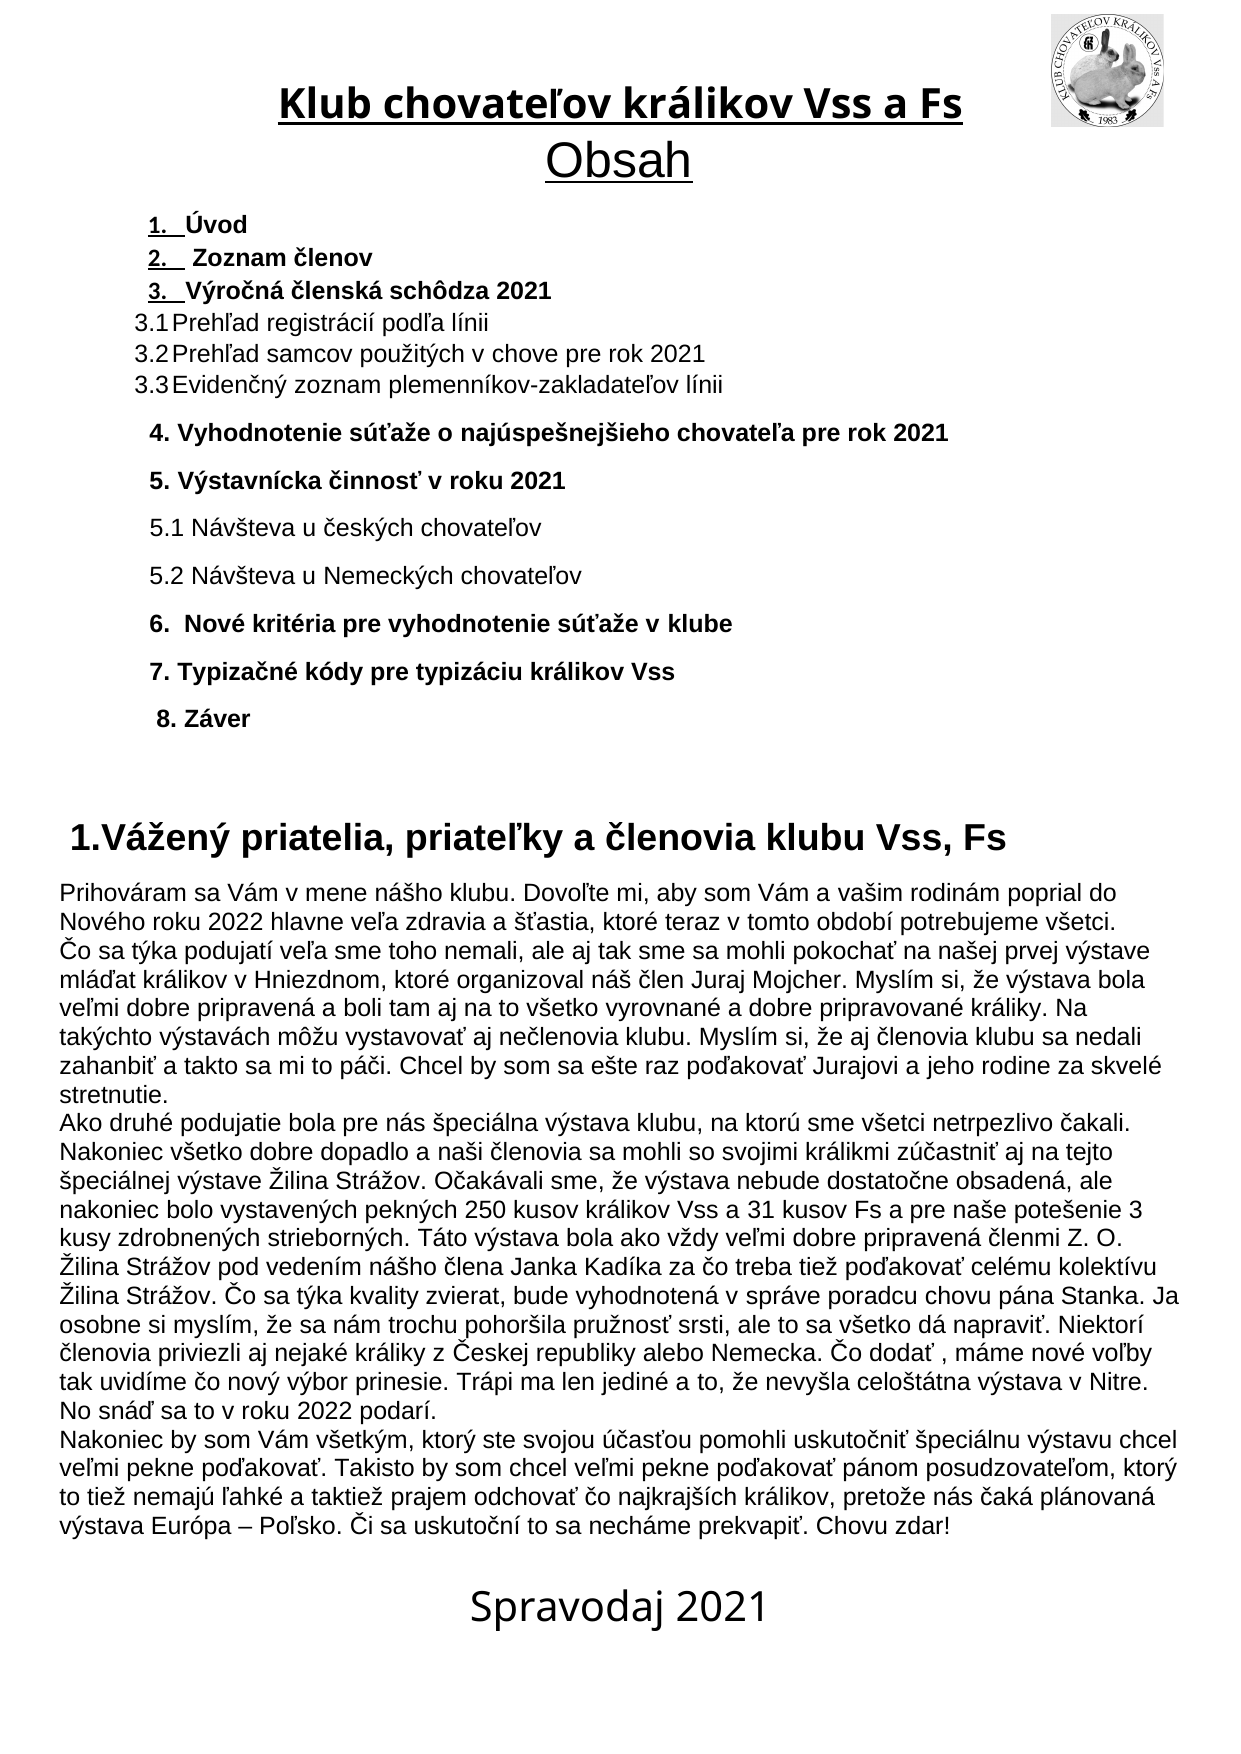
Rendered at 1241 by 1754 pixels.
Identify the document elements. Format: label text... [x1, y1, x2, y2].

text 8. Záver [59, 704, 1181, 733]
text 7. Typizačné kódy pre typizáciu králikov Vss [59, 656, 1181, 685]
list Prehľad registrácií podľa línii [134, 308, 1181, 337]
text 4. Vyhodnotenie súťaže o najúspešnejšieho chovateľa pre rok 2021 [59, 418, 1181, 447]
text 5.1 Návšteva u českých chovateľov [59, 513, 1181, 542]
list Prehľad samcov použitých v chove pre rok 2021 [134, 339, 1181, 368]
text Obsah [59, 131, 1181, 188]
list Úvod [148, 209, 1181, 240]
text Čo sa týka podujatí veľa sme toho nemali, ale aj tak sme sa mohli pokochať na našej prvej výstave mláďat králikov v Hniezdnom, ktoré organizoval náš člen Juraj Mojcher. Myslím si, že výstava bola veľmi dobre pripravená a boli tam aj na to všetko vyrovnané a dobre pripravované králiky. Na takýchto výstavách môžu vystavovať aj nečlenovia klubu. Myslím si, že aj členovia klubu sa nedali zahanbiť a takto sa mi to páči. Chcel by som sa ešte raz poďakovať Jurajovi a jeho rodine za skvelé stretnutie. [59, 936, 1181, 1108]
text Prihováram sa Vám v mene nášho klubu. Dovoľte mi, aby som Vám a vašim rodinám poprial do Nového roku 2022 hlavne veľa zdravia a šťastia, ktoré teraz v tomto období potrebujeme všetci. [59, 878, 1181, 936]
list Evidenčný zoznam plemenníkov-zakladateľov línii [134, 370, 1181, 399]
list Výročná členská schôdza 2021 [148, 275, 1181, 306]
text 1.Vážený priatelia, priateľky a členovia klubu Vss, Fs [59, 815, 1181, 858]
text 6. Nové kritéria pre vyhodnotenie súťaže v klube [59, 609, 1181, 637]
text Ako druhé podujatie bola pre nás špeciálna výstava klubu, na ktorú sme všetci netrpezlivo čakali. Nakoniec všetko dobre dopadlo a naši členovia sa mohli so svojimi králikmi zúčastniť aj na tejto špeciálnej výstave Žilina Strážov. Očakávali sme, že výstava nebude dostatočne obsadená, ale nakoniec bolo vystavených pekných 250 kusov králikov Vss a 31 kusov Fs a pre naše potešenie 3 kusy zdrobnených strieborných. Táto výstava bola ako vždy veľmi dobre pripravená členmi Z. O. Žilina Strážov pod vedením nášho člena Janka Kadíka za čo treba tiež poďakovať celému kolektívu Žilina Strážov. Čo sa týka kvality zvierat, bude vyhodnotená v správe poradcu chovu pána Stanka. Ja osobne si myslím, že sa nám trochu pohoršila pružnosť srsti, ale to sa všetko dá napraviť. Niektorí členovia priviezli aj nejaké králiky z Českej republiky alebo Nemecka. Čo dodať , máme nové voľby tak uvidíme čo nový výbor prinesie. Trápi ma len jediné a to, že nevyšla celoštátna výstava v Nitre. No snáď sa to v roku 2022 podarí. [59, 1108, 1181, 1424]
text 5.2 Návšteva u Nemeckých chovateľov [59, 561, 1181, 590]
text 5. Výstavnícka činnosť v roku 2021 [59, 466, 1181, 494]
text Nakoniec by som Vám všetkým, ktorý ste svojou účasťou pomohli uskutočniť špeciálnu výstavu chcel veľmi pekne poďakovať. Takisto by som chcel veľmi pekne poďakovať pánom posudzovateľom, ktorý to tiež nemajú ľahké a taktiež prajem odchovať čo najkrajších králikov, pretože nás čaká plánovaná výstava Európa – Poľsko. Či sa uskutoční to sa necháme prekvapiť. Chovu zdar! [59, 1424, 1181, 1539]
picture [1051, 14, 1164, 127]
list Zoznam členov [148, 242, 1181, 273]
